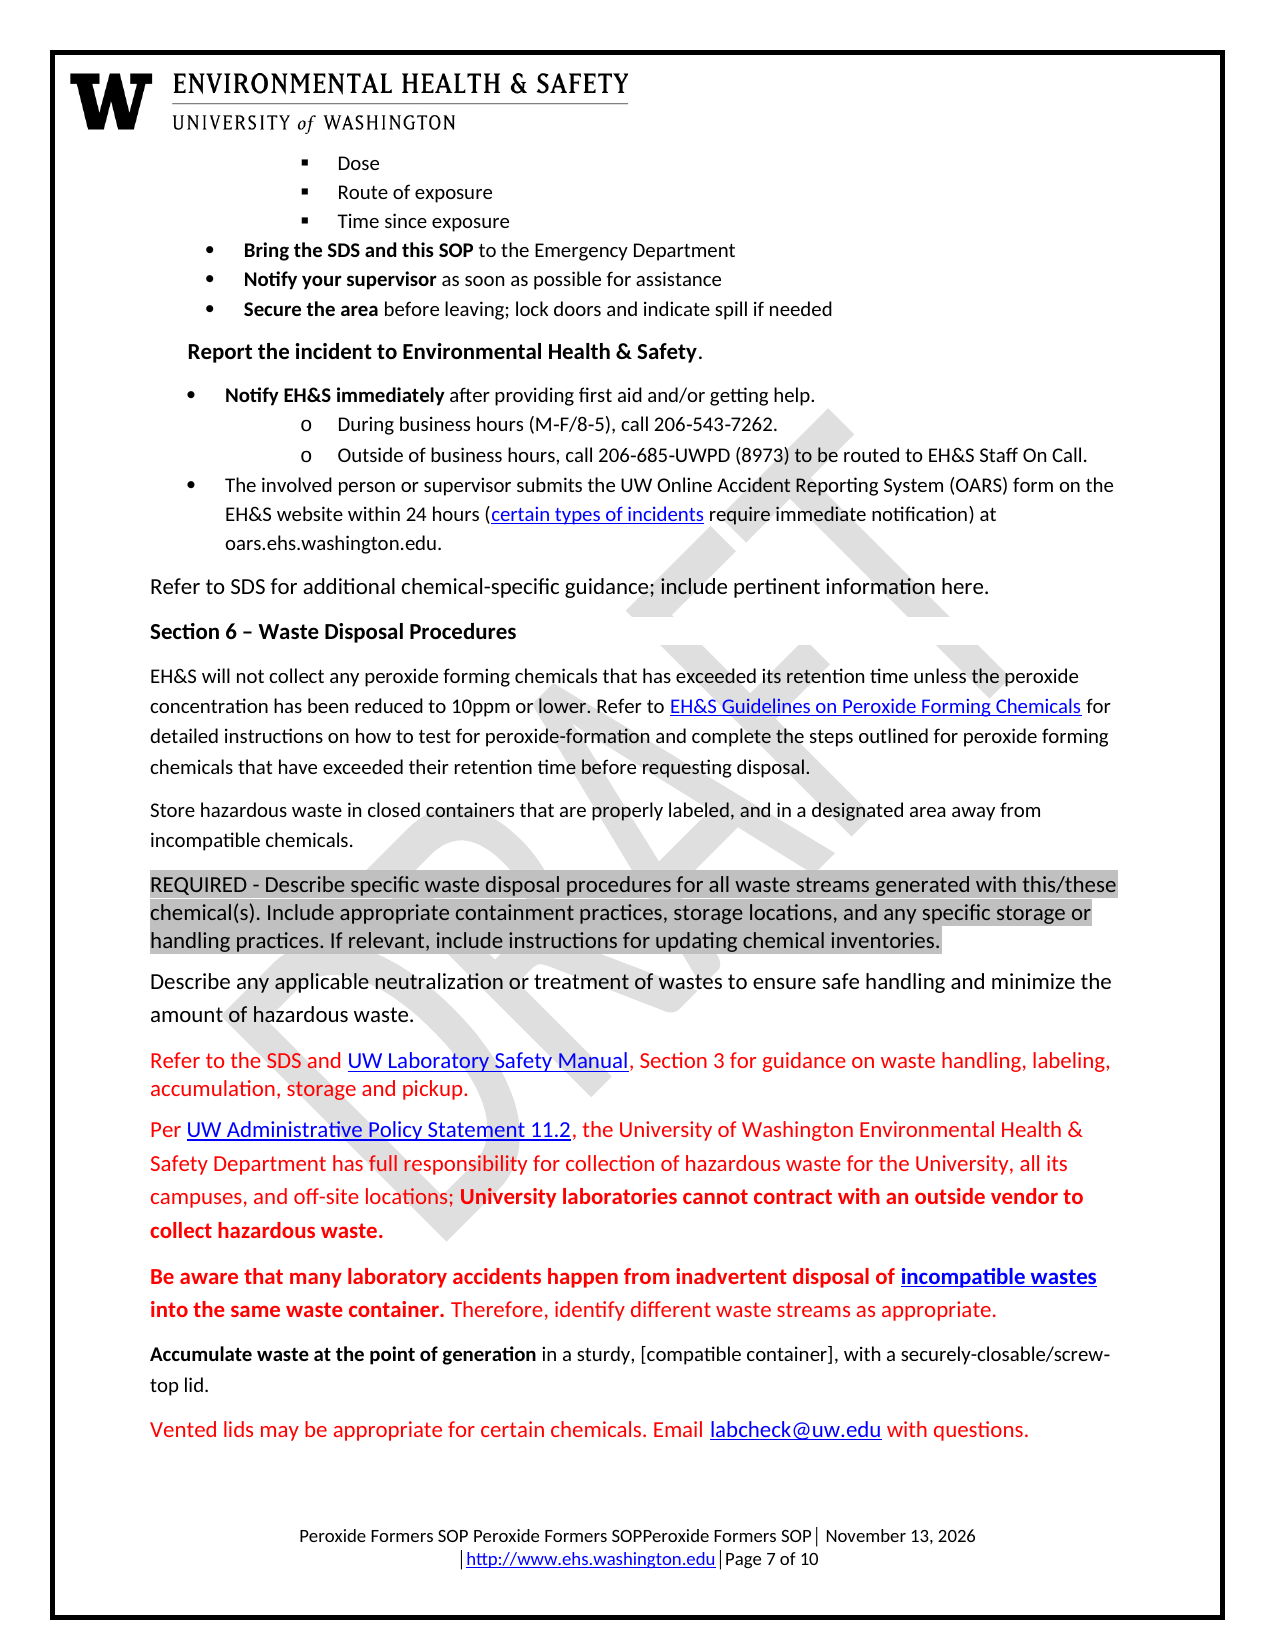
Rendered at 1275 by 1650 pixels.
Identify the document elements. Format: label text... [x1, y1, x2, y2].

list Outside of business hours, call 206‐685‐UWPD (8973) to be routed to EH&S Staff On Call. [300, 442, 1125, 468]
list The involved person or supervisor submits the UW Online Accident Reporting System (OARS) form on the EH&S website within 24 hours (certain types of incidents require immediate notification) at oars.ehs.washington.edu. [187, 472, 1125, 556]
list Dose [300, 150, 1125, 175]
text Section 6 – Waste Disposal Procedures [150, 617, 1125, 645]
text REQUIRED - Describe specific waste disposal procedures for all waste streams generated with this/these chemical(s). Include appropriate containment practices, storage locations, and any specific storage or handling practices. If relevant, include instructions for updating chemical inventories. [150, 870, 1125, 954]
text Accumulate waste at the point of generation in a sturdy, [compatible container], with a securely-closable/screw‐top lid. [150, 1341, 1125, 1397]
text Vented lids may be appropriate for certain chemicals. Email labcheck@uw.edu with questions. [150, 1415, 1125, 1443]
list Secure the area before leaving; lock doors and indicate spill if needed [206, 296, 1125, 321]
list Notify your supervisor as soon as possible for assistance [206, 267, 1125, 292]
list Bring the SDS and this SOP to the Emergency Department [206, 237, 1125, 263]
text Report the incident to Environmental Health & Safety. [187, 337, 1125, 366]
list Time since exposure [300, 208, 1125, 234]
text Describe any applicable neutralization or treatment of wastes to ensure safe handling and minimize the amount of hazardous waste. [150, 967, 1125, 1028]
text Store hazardous waste in closed containers that are properly labeled, and in a designated area away from incompatible chemicals. [150, 797, 1125, 853]
list Route of exposure [300, 179, 1125, 204]
text Per UW Administrative Policy Statement 11.2, the University of Washington Environmental Health & Safety Department has full responsibility for collection of hazardous waste for the University, all its campuses, and off-site locations; University laboratories cannot contract with an outside vendor to collect hazardous waste. [150, 1115, 1125, 1244]
text Refer to the SDS and UW Laboratory Safety Manual, Section 3 for guidance on waste handling, labeling, accumulation, storage and pickup. [150, 1047, 1125, 1103]
list During business hours (M‐F/8‐5), call 206‐543‐7262. [300, 411, 1125, 438]
text EH&S will not collect any peroxide forming chemicals that has exceeded its retention time unless the peroxide concentration has been reduced to 10ppm or lower. Refer to EH&S Guidelines on Peroxide Forming Chemicals for detailed instructions on how to test for peroxide-formation and complete the steps outlined for peroxide forming chemicals that have exceeded their retention time before requesting disposal. [150, 663, 1125, 779]
text Refer to SDS for additional chemical-specific guidance; include pertinent information here. [150, 572, 1125, 600]
picture [70, 73, 629, 134]
list Notify EH&S immediately after providing first aid and/or getting help. [187, 382, 1125, 408]
text Be aware that many laboratory accidents happen from inadvertent disposal of incompatible wastes into the same waste container. Therefore, identify different waste streams as appropriate. [150, 1262, 1125, 1323]
